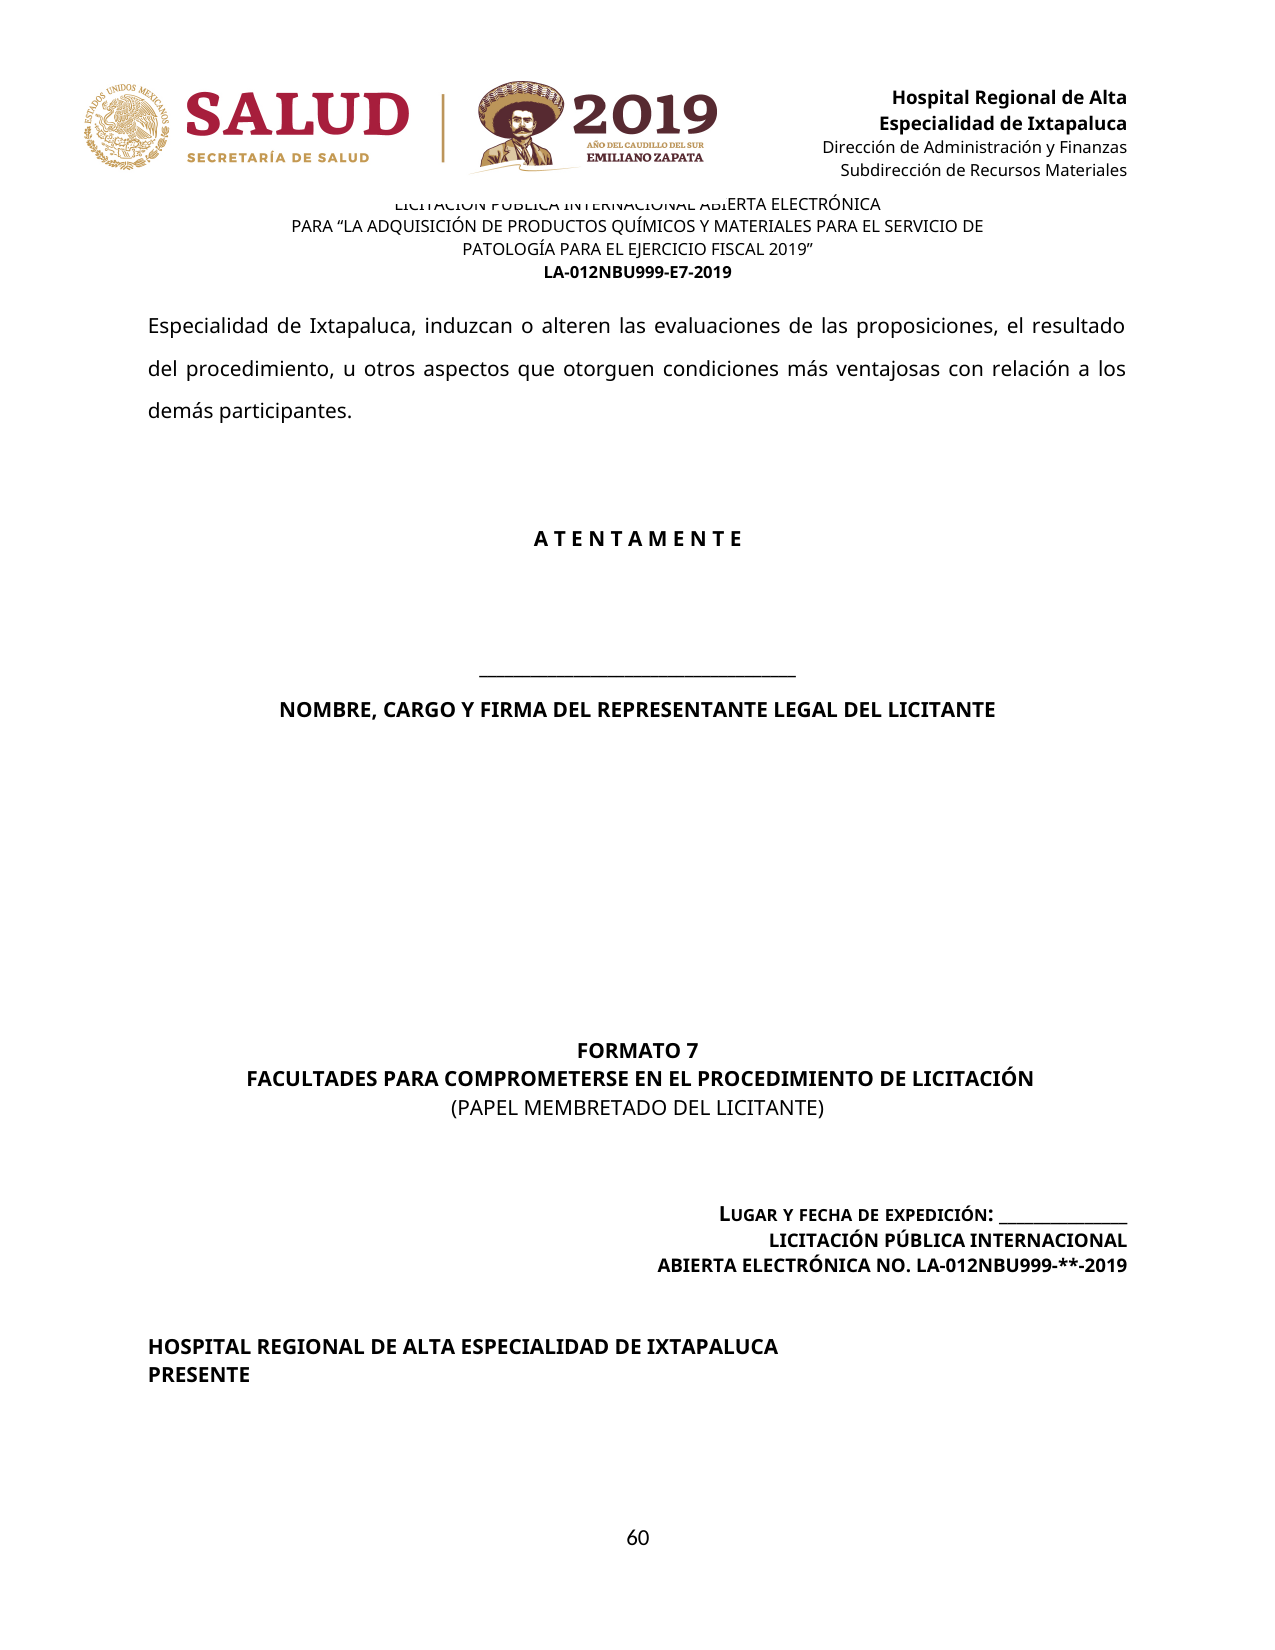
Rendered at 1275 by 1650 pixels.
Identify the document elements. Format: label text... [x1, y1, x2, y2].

text FORMATO 7 [148, 1036, 1127, 1064]
text Lugar y fecha de expedición: _______________ [148, 1199, 1127, 1227]
text FACULTADES PARA COMPROMETERSE EN EL PROCEDIMIENTO DE LICITACIÓN [148, 1064, 1127, 1093]
picture [38, 27, 728, 207]
text ABIERTA ELECTRÓNICA NO. LA-012NBU999-**-2019 [148, 1253, 1127, 1278]
text HOSPITAL REGIONAL DE ALTA ESPECIALIDAD DE IXTAPALUCA [148, 1332, 1127, 1361]
text A T E N T A M E N T E [148, 524, 1127, 553]
text LICITACIÓN PÚBLICA INTERNACIONAL [148, 1227, 1127, 1253]
text _____________________________________ [148, 652, 1127, 681]
text NOMBRE, CARGO Y FIRMA DEL REPRESENTANTE LEGAL DEL LICITANTE [148, 695, 1127, 723]
text PRESENTE [148, 1361, 1127, 1389]
text (PAPEL MEMBRETADO DEL LICITANTE) [148, 1093, 1127, 1121]
